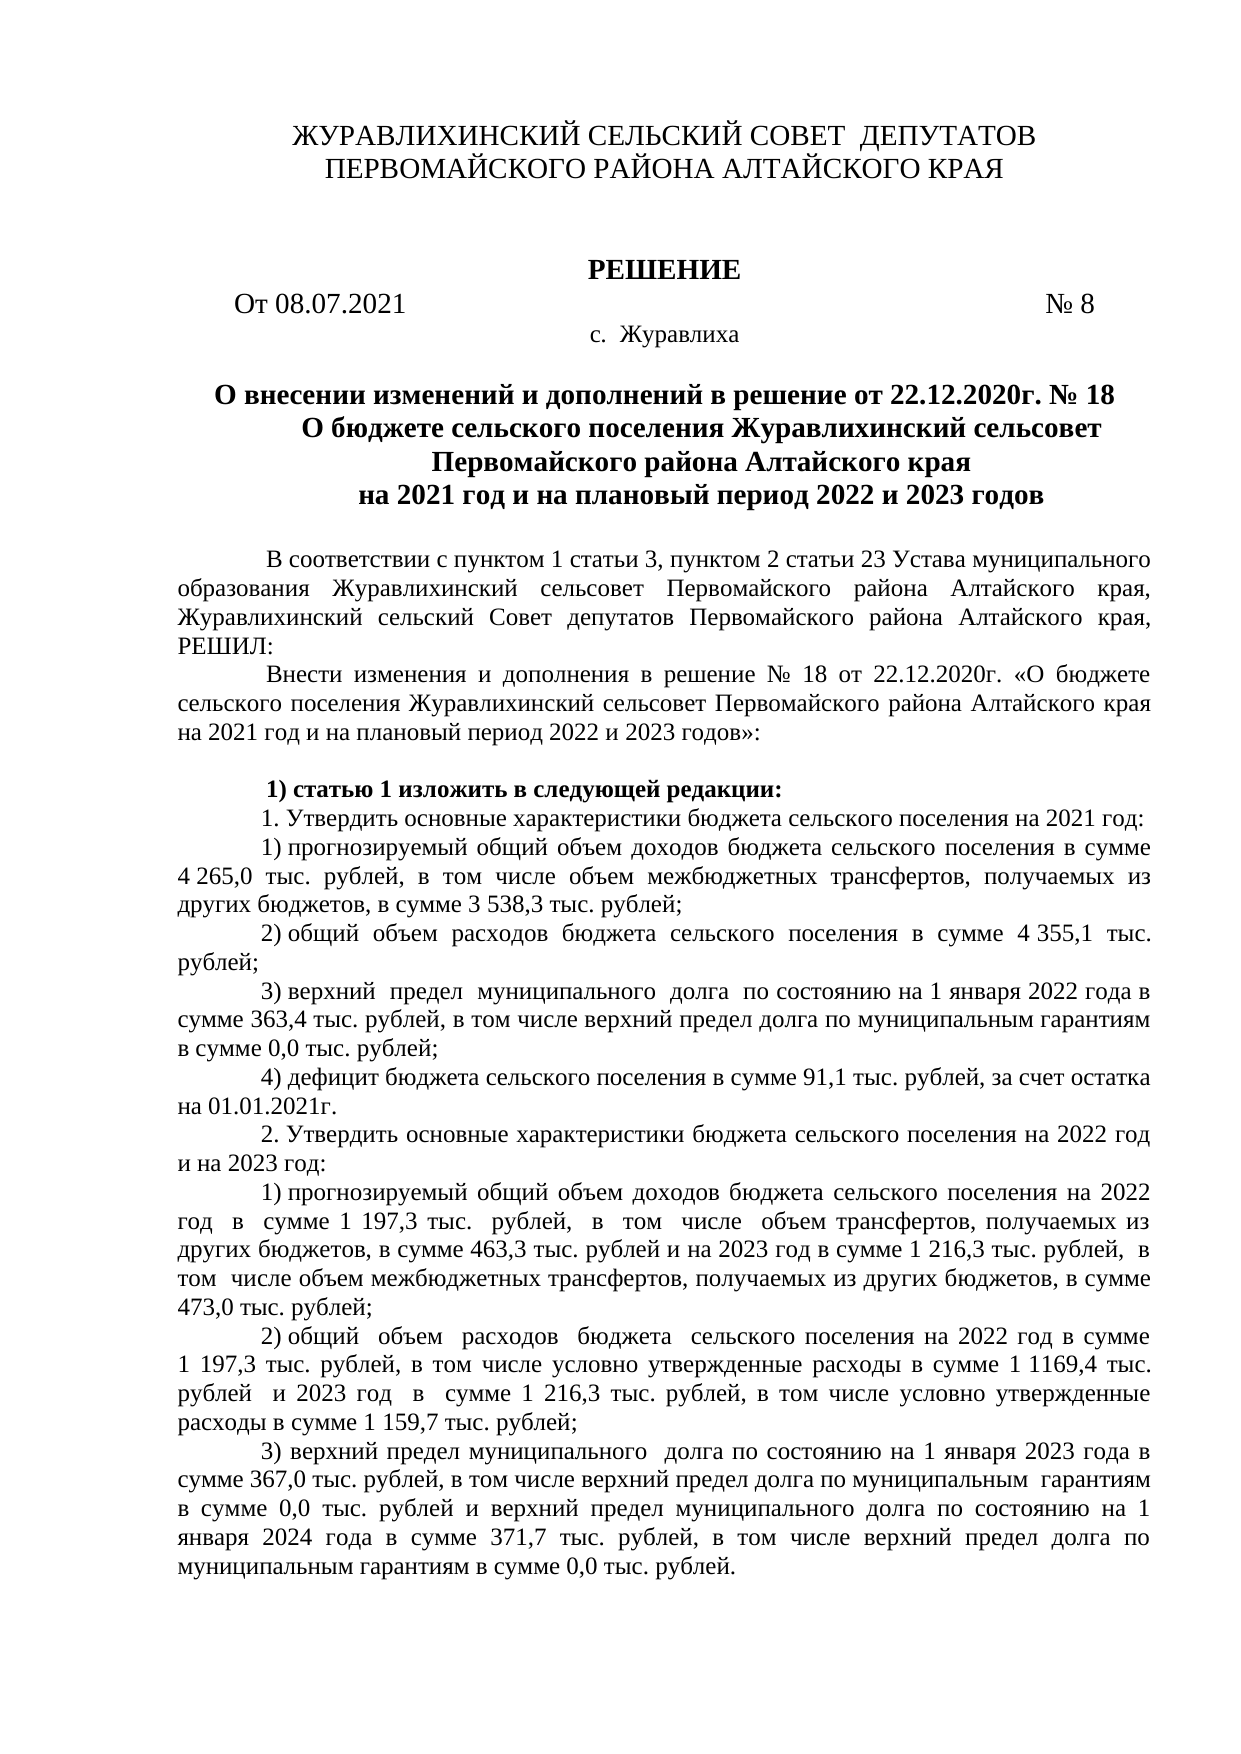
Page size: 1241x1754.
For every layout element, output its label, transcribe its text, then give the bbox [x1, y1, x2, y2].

text 3) верхний предел муниципального долга по состоянию на 1 января 2023 года в сумме 367,0 тыс. рублей, в том числе верхний предел долга по муниципальным гарантиям в сумме 0,0 тыс. рублей и верхний предел муниципального долга по состоянию на 1 января 2024 года в сумме 371,7 тыс. рублей, в том числе верхний предел долга по муниципальным гарантиям в сумме 0,0 тыс. рублей. [177, 1436, 1152, 1579]
text 2) общий объем расходов бюджета сельского поселения на 2022 год в сумме 1 197,3 тыс. рублей, в том числе условно утвержденные расходы в сумме 1 1169,4 тыс. рублей и 2023 год в сумме 1 216,3 тыс. рублей, в том числе условно утвержденные расходы в сумме 1 159,7 тыс. рублей; [177, 1321, 1152, 1436]
text 1) прогнозируемый общий объем доходов бюджета сельского поселения в сумме 4 265,0 тыс. рублей, в том числе объем межбюджетных трансфертов, получаемых из других бюджетов, в сумме 3 538,3 тыс. рублей; [177, 832, 1152, 918]
text ЖУРАВЛИХИНСКИЙ СЕЛЬСКИЙ СОВЕТ ДЕПУТАТОВ [177, 118, 1152, 152]
text 1) статью 1 изложить в следующей редакции: [177, 774, 1152, 803]
text О внесении изменений и дополнений в решение от 22.12.2020г. № 18 [177, 377, 1152, 410]
text 1) прогнозируемый общий объем доходов бюджета сельского поселения на 2022 год в сумме 1 197,3 тыс. рублей, в том числе объем трансфертов, получаемых из других бюджетов, в сумме 463,3 тыс. рублей и на 2023 год в сумме 1 216,3 тыс. рублей, в том числе объем межбюджетных трансфертов, получаемых из других бюджетов, в сумме 473,0 тыс. рублей; [177, 1177, 1152, 1321]
text 4) дефицит бюджета сельского поселения в сумме 91,1 тыс. рублей, за счет остатка на 01.01.2021г. [177, 1062, 1152, 1119]
text на 2021 год и на плановый период 2022 и 2023 годов [177, 477, 1152, 511]
title РЕШЕНИЕ [177, 252, 1152, 286]
text В соответствии с пунктом 1 статьи 3, пунктом 2 статьи 23 Устава муниципального образования Журавлихинский сельсовет Первомайского района Алтайского края, Журавлихинский сельский Совет депутатов Первомайского района Алтайского края, РЕШИЛ: [177, 544, 1152, 659]
text ПЕРВОМАЙСКОГО РАЙОНА АЛТАЙСКОГО КРАЯ [177, 152, 1152, 185]
text 2. Утвердить основные характеристики бюджета сельского поселения на 2022 год и на 2023 год: [177, 1119, 1152, 1177]
text О бюджете сельского поселения Журавлихинский сельсовет [177, 410, 1152, 444]
title От 08.07.2021 № 8 [177, 286, 1152, 319]
text 3) верхний предел муниципального долга по состоянию на 1 января 2022 года в сумме 363,4 тыс. рублей, в том числе верхний предел долга по муниципальным гарантиям в сумме 0,0 тыс. рублей; [177, 976, 1152, 1062]
text 2) общий объем расходов бюджета сельского поселения в сумме 4 355,1 тыс. рублей; [177, 918, 1152, 976]
text Внести изменения и дополнения в решение № 18 от 22.12.2020г. «О бюджете сельского поселения Журавлихинский сельсовет Первомайского района Алтайского края на 2021 год и на плановый период 2022 и 2023 годов»: [177, 659, 1152, 746]
text 1. Утвердить основные характеристики бюджета сельского поселения на 2021 год: [177, 803, 1152, 832]
text Первомайского района Алтайского края [177, 444, 1152, 477]
text с. Журавлиха [177, 319, 1152, 348]
